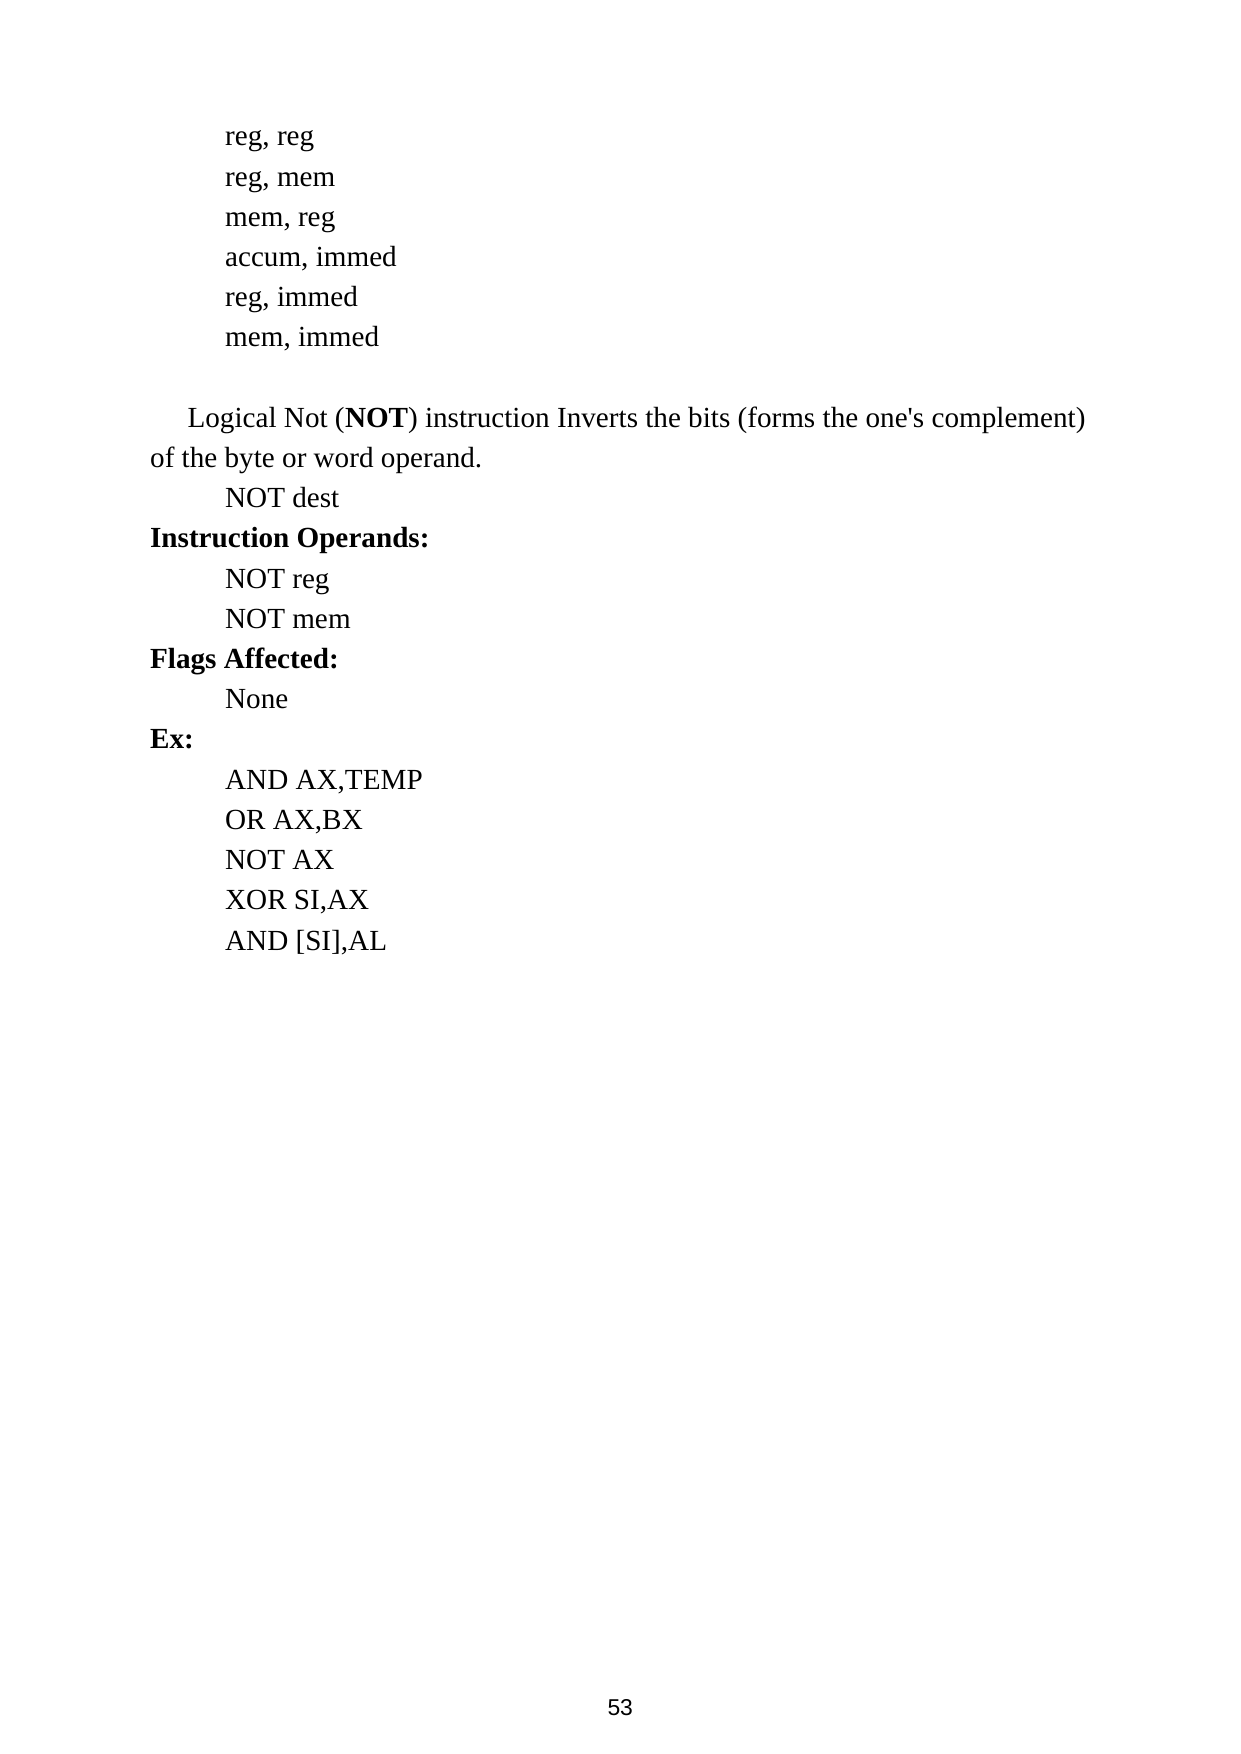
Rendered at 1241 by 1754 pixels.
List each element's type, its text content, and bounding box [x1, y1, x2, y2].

text XOR SI,AX [150, 882, 1090, 916]
text None [150, 681, 1090, 715]
text AND [SI],AL [150, 923, 1090, 956]
text NOT AX [150, 842, 1090, 876]
text OR AX,BX [150, 802, 1090, 836]
text AND AX,TEMP [150, 762, 1090, 795]
text mem, immed [225, 319, 1090, 353]
text NOT dest [150, 480, 1090, 514]
text NOT mem [225, 601, 1090, 634]
text reg, immed [225, 279, 1090, 313]
text Flags Affected: [150, 641, 1090, 675]
text Logical Not (NOT) instruction Inverts the bits (forms the one's complement) of the byte or word operand. [150, 400, 1090, 474]
text reg, mem [225, 159, 1090, 192]
text mem, reg [225, 199, 1090, 232]
text accum, immed [225, 239, 1090, 273]
text NOT reg [225, 561, 1090, 594]
text reg, reg [225, 118, 1090, 152]
text Instruction Operands: [150, 521, 1090, 554]
text Ex: [150, 722, 1090, 755]
